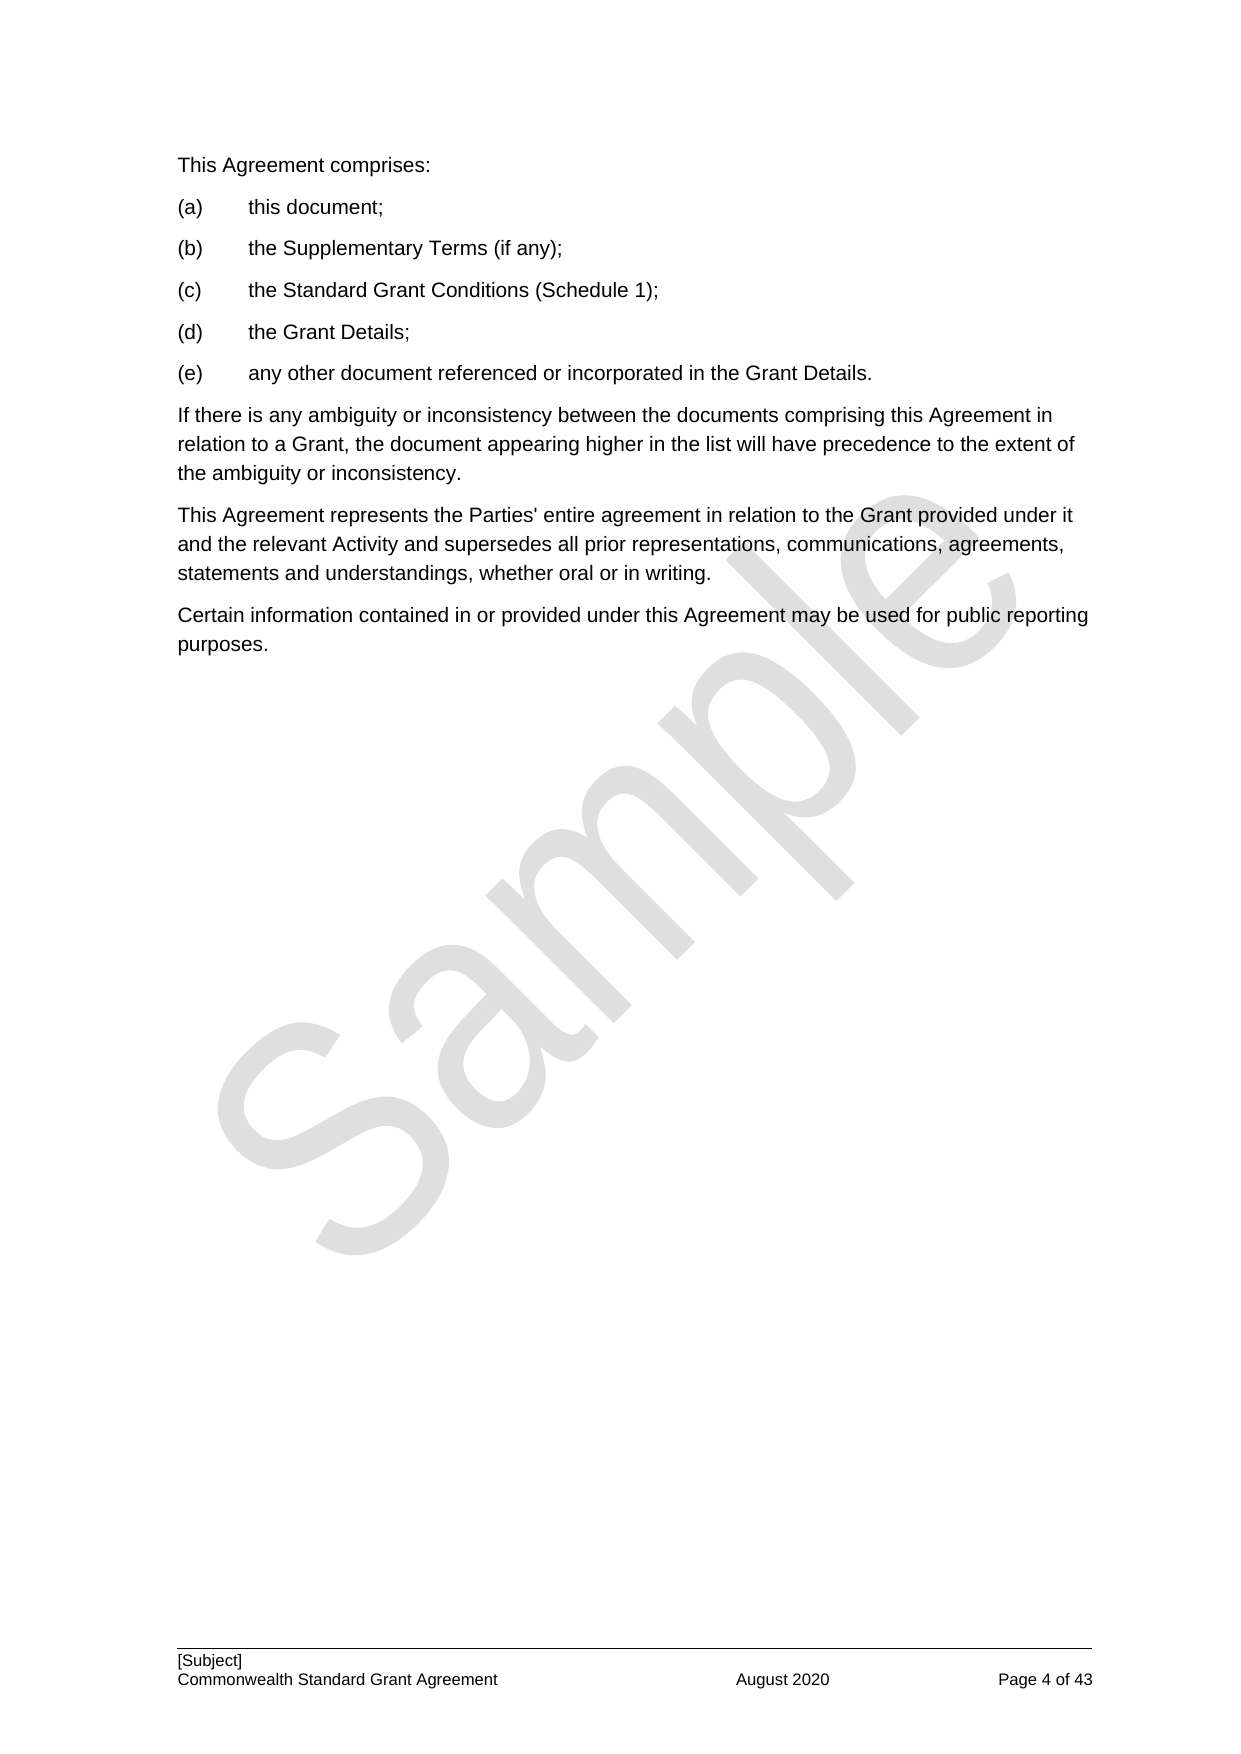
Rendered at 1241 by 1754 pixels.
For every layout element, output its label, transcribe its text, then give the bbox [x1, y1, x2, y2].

text Certain information contained in or provided under this Agreement may be used for public reporting purposes. [177, 598, 1092, 656]
list the Grant Details; [177, 314, 1092, 343]
text If there is any ambiguity or inconsistency between the documents comprising this Agreement in relation to a Grant, the document appearing higher in the list will have precedence to the extent of the ambiguity or inconsistency. [177, 398, 1092, 485]
list the Standard Grant Conditions (Schedule 1); [177, 273, 1092, 302]
list this document; [177, 189, 1092, 218]
list This Agreement comprises: [177, 148, 1092, 177]
text This Agreement represents the Parties' entire agreement in relation to the Grant provided under it and the relevant Activity and supersedes all prior representations, communications, agreements, statements and understandings, whether oral or in writing. [177, 498, 1092, 585]
list any other document referenced or incorporated in the Grant Details. [177, 356, 1092, 385]
list the Supplementary Terms (if any); [177, 231, 1092, 260]
